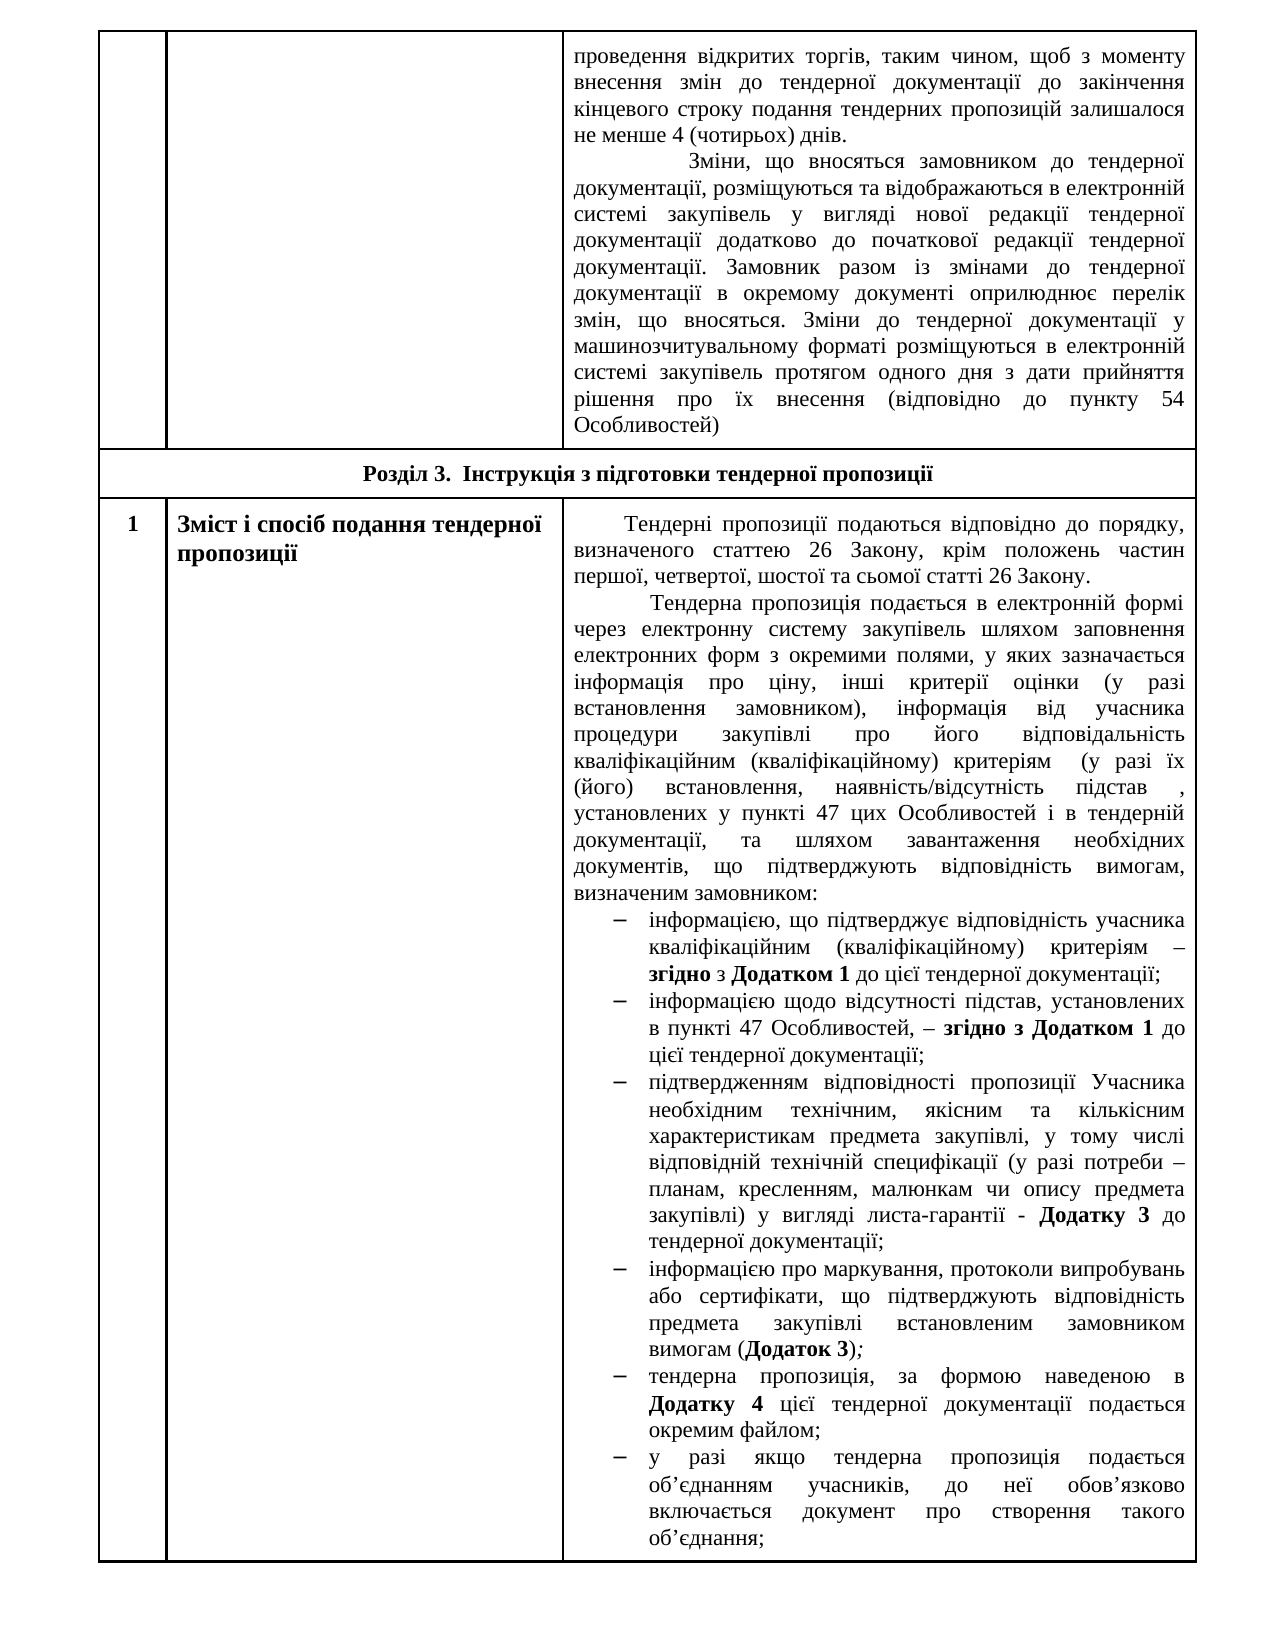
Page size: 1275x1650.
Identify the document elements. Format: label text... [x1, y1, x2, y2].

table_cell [168, 499, 562, 1560]
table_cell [564, 499, 1195, 1560]
table_cell Розділ 3. Інструкція з підготовки тендерної пропозиції [100, 450, 1195, 497]
table_cell 2 [100, 32, 165, 448]
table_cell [168, 32, 562, 448]
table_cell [564, 32, 1195, 448]
table_cell 1 [100, 499, 165, 1560]
